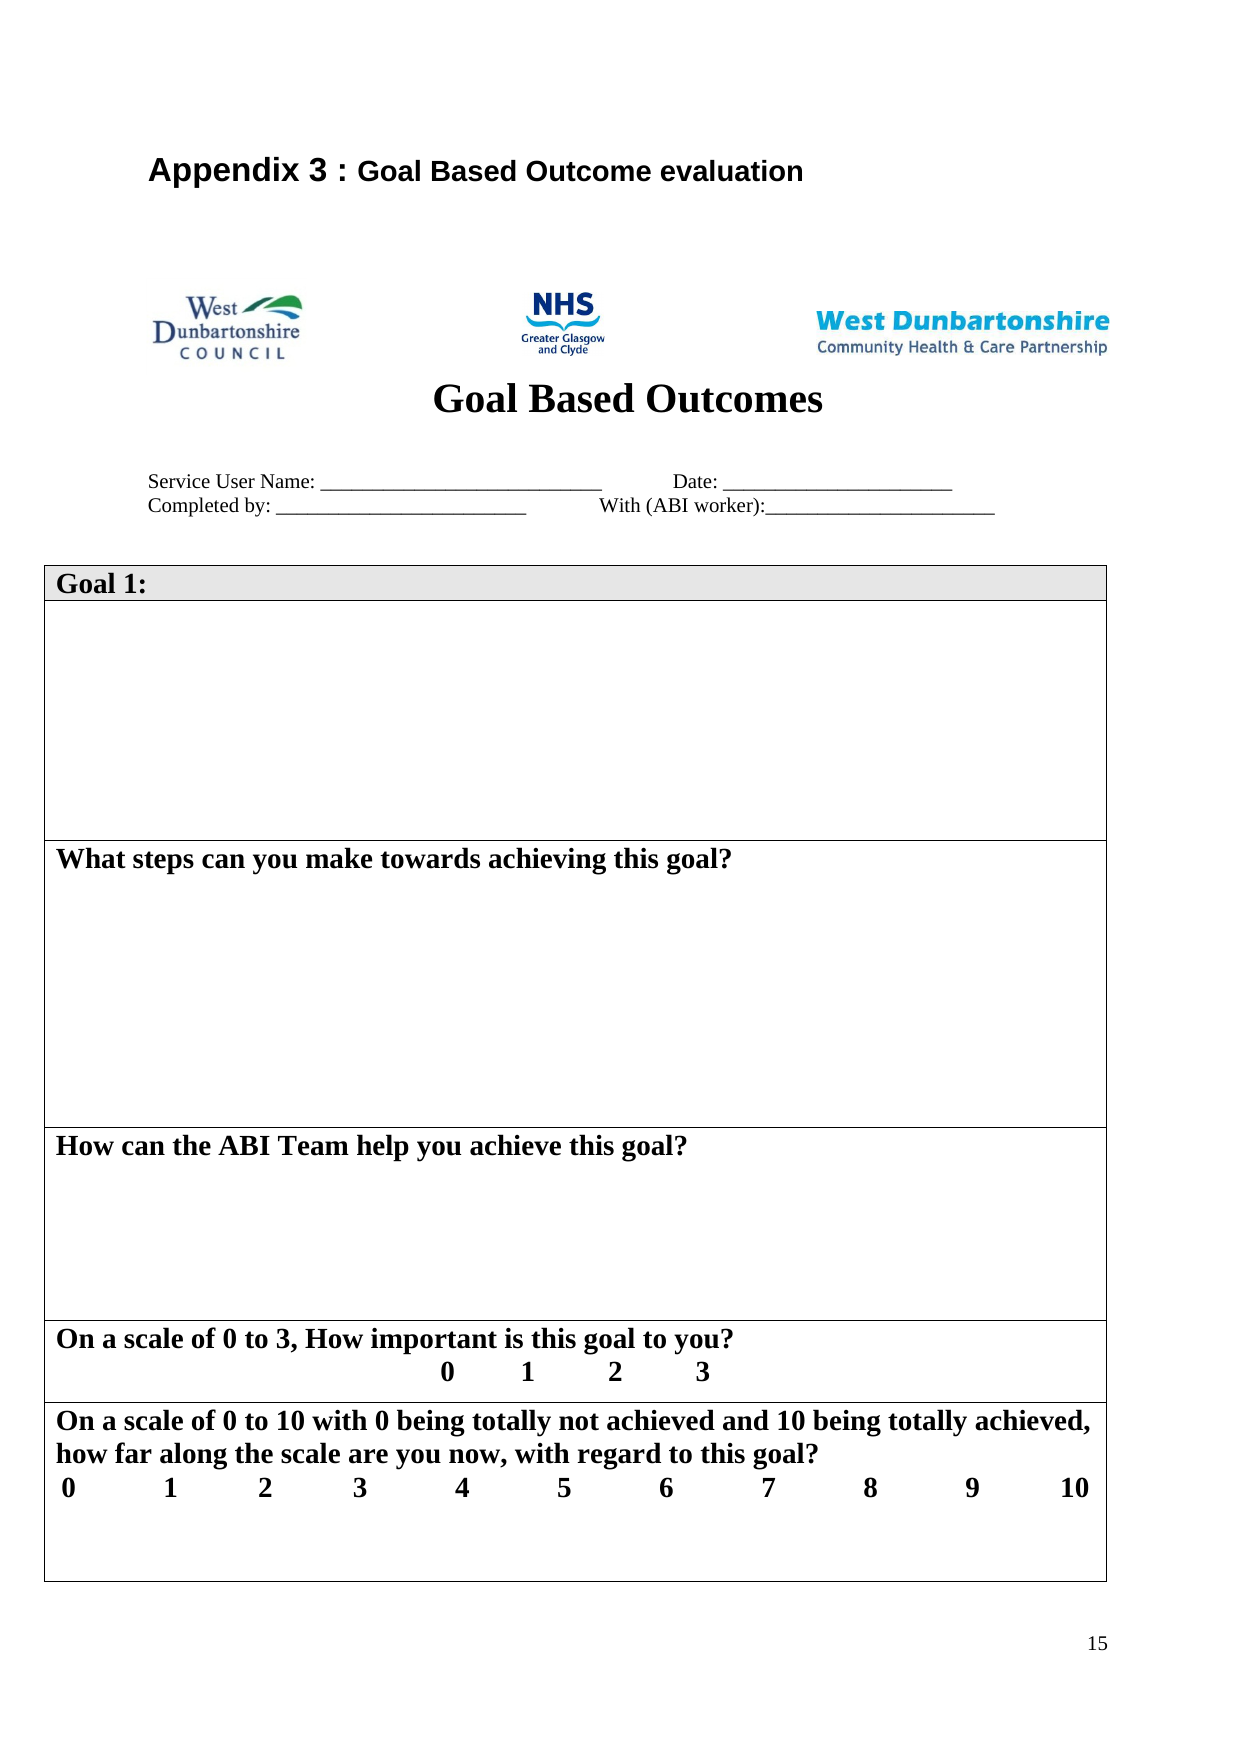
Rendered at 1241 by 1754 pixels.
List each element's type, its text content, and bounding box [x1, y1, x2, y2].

picture [146, 278, 308, 375]
picture [899, 315, 907, 326]
table_cell What steps can you make towards achieving this goal? [45, 841, 1106, 1127]
picture [521, 292, 605, 356]
text Appendix 3 : Goal Based Outcome evaluation [148, 150, 1107, 188]
picture [833, 311, 839, 322]
table_cell On a scale of 0 to 10 with 0 being totally not achieved and 10 being totally achieved, how far along the scale are you now, with regard to this goal? 0 1 2 3 4 5 6 7 8 9 10 [45, 1403, 1106, 1581]
table_cell On a scale of 0 to 3, How important is this goal to you? 0 1 2 3 [45, 1321, 1106, 1402]
text Completed by: ________________________ With (ABI worker):______________________ [148, 493, 1123, 517]
text Service User Name: ___________________________ Date: ______________________ [148, 469, 1107, 493]
table_cell [45, 601, 1106, 840]
table_cell How can the ABI Team help you achieve this goal? [45, 1128, 1106, 1320]
picture [816, 311, 1110, 356]
picture [821, 311, 827, 321]
text Goal Based Outcomes [148, 373, 1107, 421]
table_header Goal 1: [45, 566, 1106, 600]
